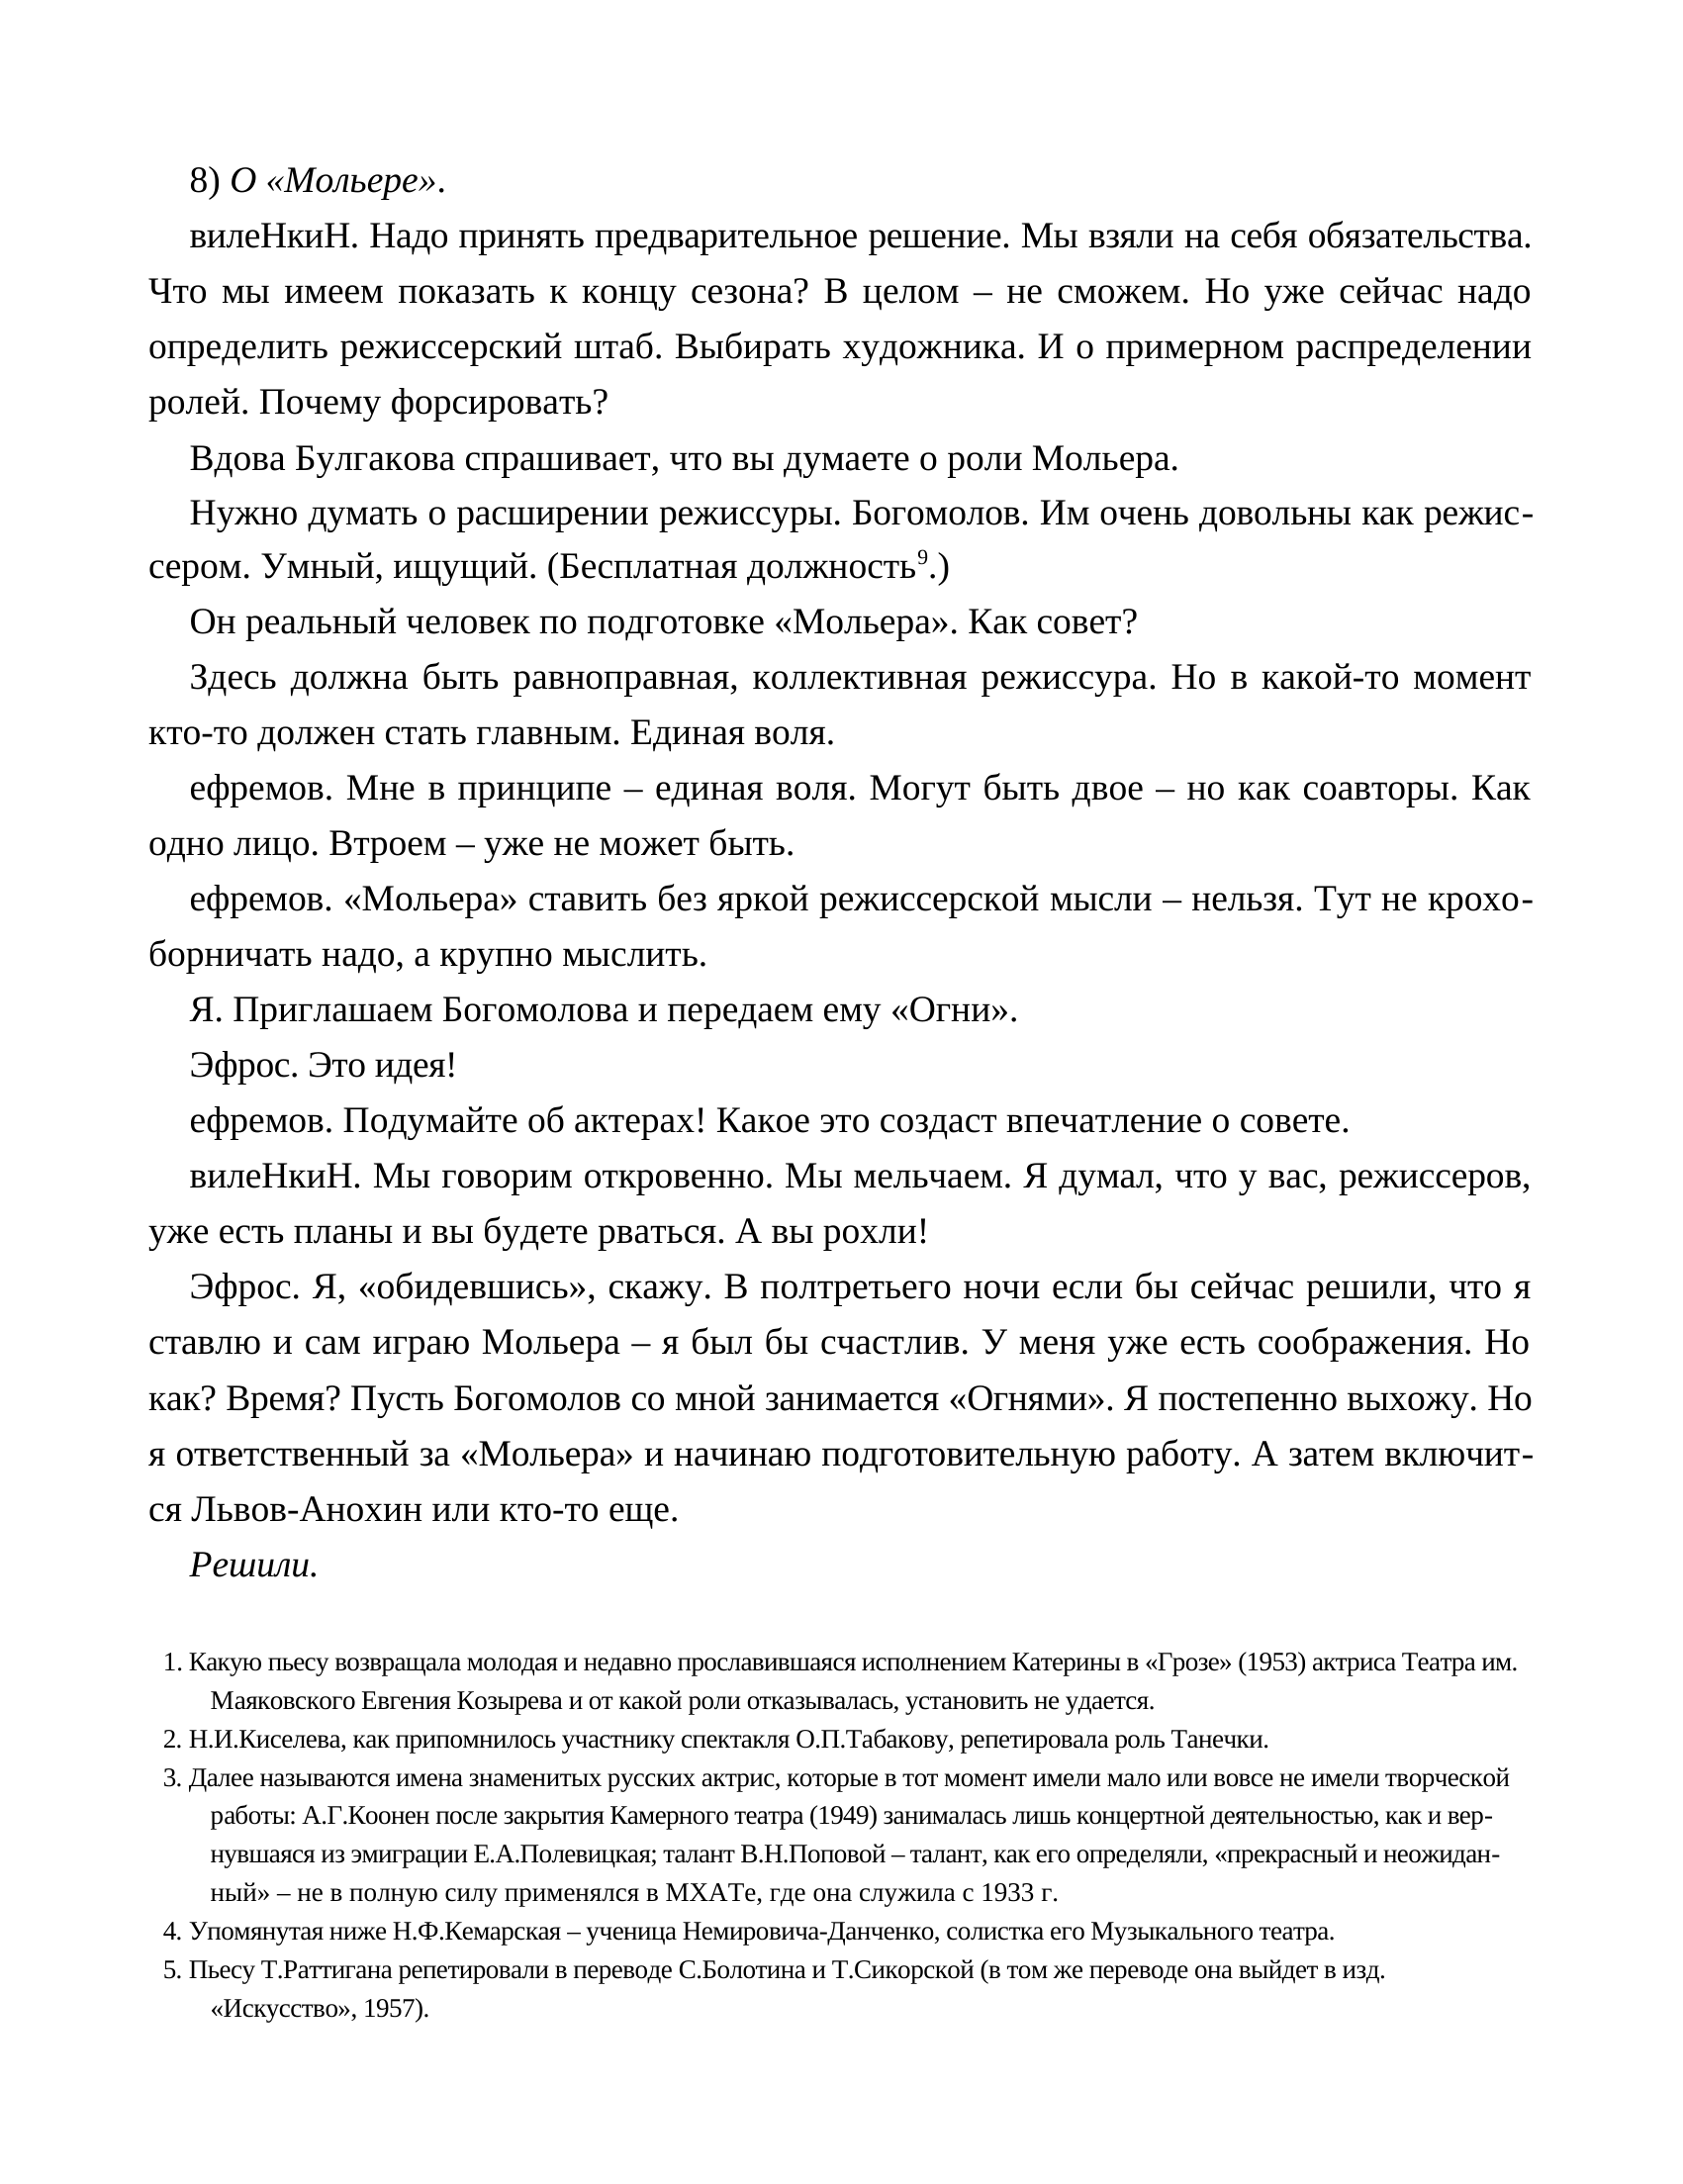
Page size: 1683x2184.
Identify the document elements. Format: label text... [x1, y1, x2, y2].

text вилеНкиН. Надо принять предварительное решение. Мы взяли на себя обязательства. Что мы имеем показать к концу сезона? В целом – не сможем. Но уже сейчас надо определить режиссерский штаб. Выбирать художника. И о примерном распределении ролей. Почему форсировать? [148, 204, 1534, 426]
text 8) О «Мольере». [189, 148, 1534, 204]
text Маяковского Евгения Козырева и от какой роли отказывалась, установить не удается. [210, 1678, 1534, 1717]
text Он реальный человек по подготовке «Мольера». Как совет? [189, 590, 1534, 645]
text Вдова Булгакова спрашивает, что вы думаете о роли Мольера. [189, 426, 1534, 481]
text вилеНкиН. Мы говорим откровенно. Мы мельчаем. Я думал, что у вас, режиссеров, уже есть планы и вы будете рваться. А вы рохли! [148, 1144, 1534, 1255]
text Нужно думать о расширении режиссуры. Богомолов. Им очень довольны как режиссером. Умный, ищущий. (Бесплатная должность9.) [148, 483, 1534, 590]
text Эфрос. Я, «обидевшись», скажу. В полтретьего ночи если бы сейчас решили, что я ставлю и сам играю Мольера – я был бы счастлив. У меня уже есть соображения. Но как? Время? Пусть Богомолов со мной занимается «Огнями». Я постепенно выхожу. Но я ответственный за «Мольера» и начинаю подготовительную работу. А затем включится Львов-Анохин или кто-то еще. [148, 1255, 1534, 1532]
text Здесь должна быть равноправная, коллективная режиссура. Но в какой-то момент кто-то должен стать главным. Единая воля. [148, 645, 1534, 756]
list Далее называются имена знаменитых русских актрис, которые в тот момент имели мало или вовсе не имели творческой [162, 1756, 1534, 1794]
text «Искусство», 1957). [210, 1992, 1534, 2023]
list Упомянутая ниже Н.Ф.Кемарская – ученица Немировича-Данченко, солистка его Музыкального театра. [162, 1909, 1534, 1947]
text Я. Приглашаем Богомолова и передаем ему «Огни». [189, 978, 1534, 1033]
text 1. Какую пьесу возвращала молодая и недавно прославившаяся исполнением Катерины в «Грозе» (1953) актриса Театра им. [162, 1640, 1534, 1678]
list Н.И.Киселева, как припомнилось участнику спектакля О.П.Табакову, репетировала роль Танечки. [162, 1717, 1534, 1756]
text работы: А.Г.Коонен после закрытия Камерного театра (1949) занималась лишь концертной деятельностью, как и вернувшаяся из эмиграции Е.А.Полевицкая; талант В.Н.Поповой – талант, как его определяли, «прекрасный и неожиданный» – не в полную силу применялся в МХАТе, где она служила с 1933 г. [210, 1794, 1534, 1909]
list Пьесу Т.Раттигана репетировали в переводе С.Болотина и Т.Сикорской (в том же переводе она выйдет в изд. [162, 1947, 1534, 1986]
text ефремов. Мне в принципе – единая воля. Могут быть двое – но как соавторы. Как одно лицо. Втроем – уже не может быть. [148, 756, 1534, 867]
text Решили. [189, 1532, 1534, 1587]
text ефремов. Подумайте об актерах! Какое это создаст впечатление о совете. [189, 1089, 1534, 1144]
text Эфрос. Это идея! [189, 1033, 1534, 1089]
text ефремов. «Мольера» ставить без яркой режиссерской мысли – нельзя. Тут не крохоборничать надо, а крупно мыслить. [148, 867, 1534, 978]
